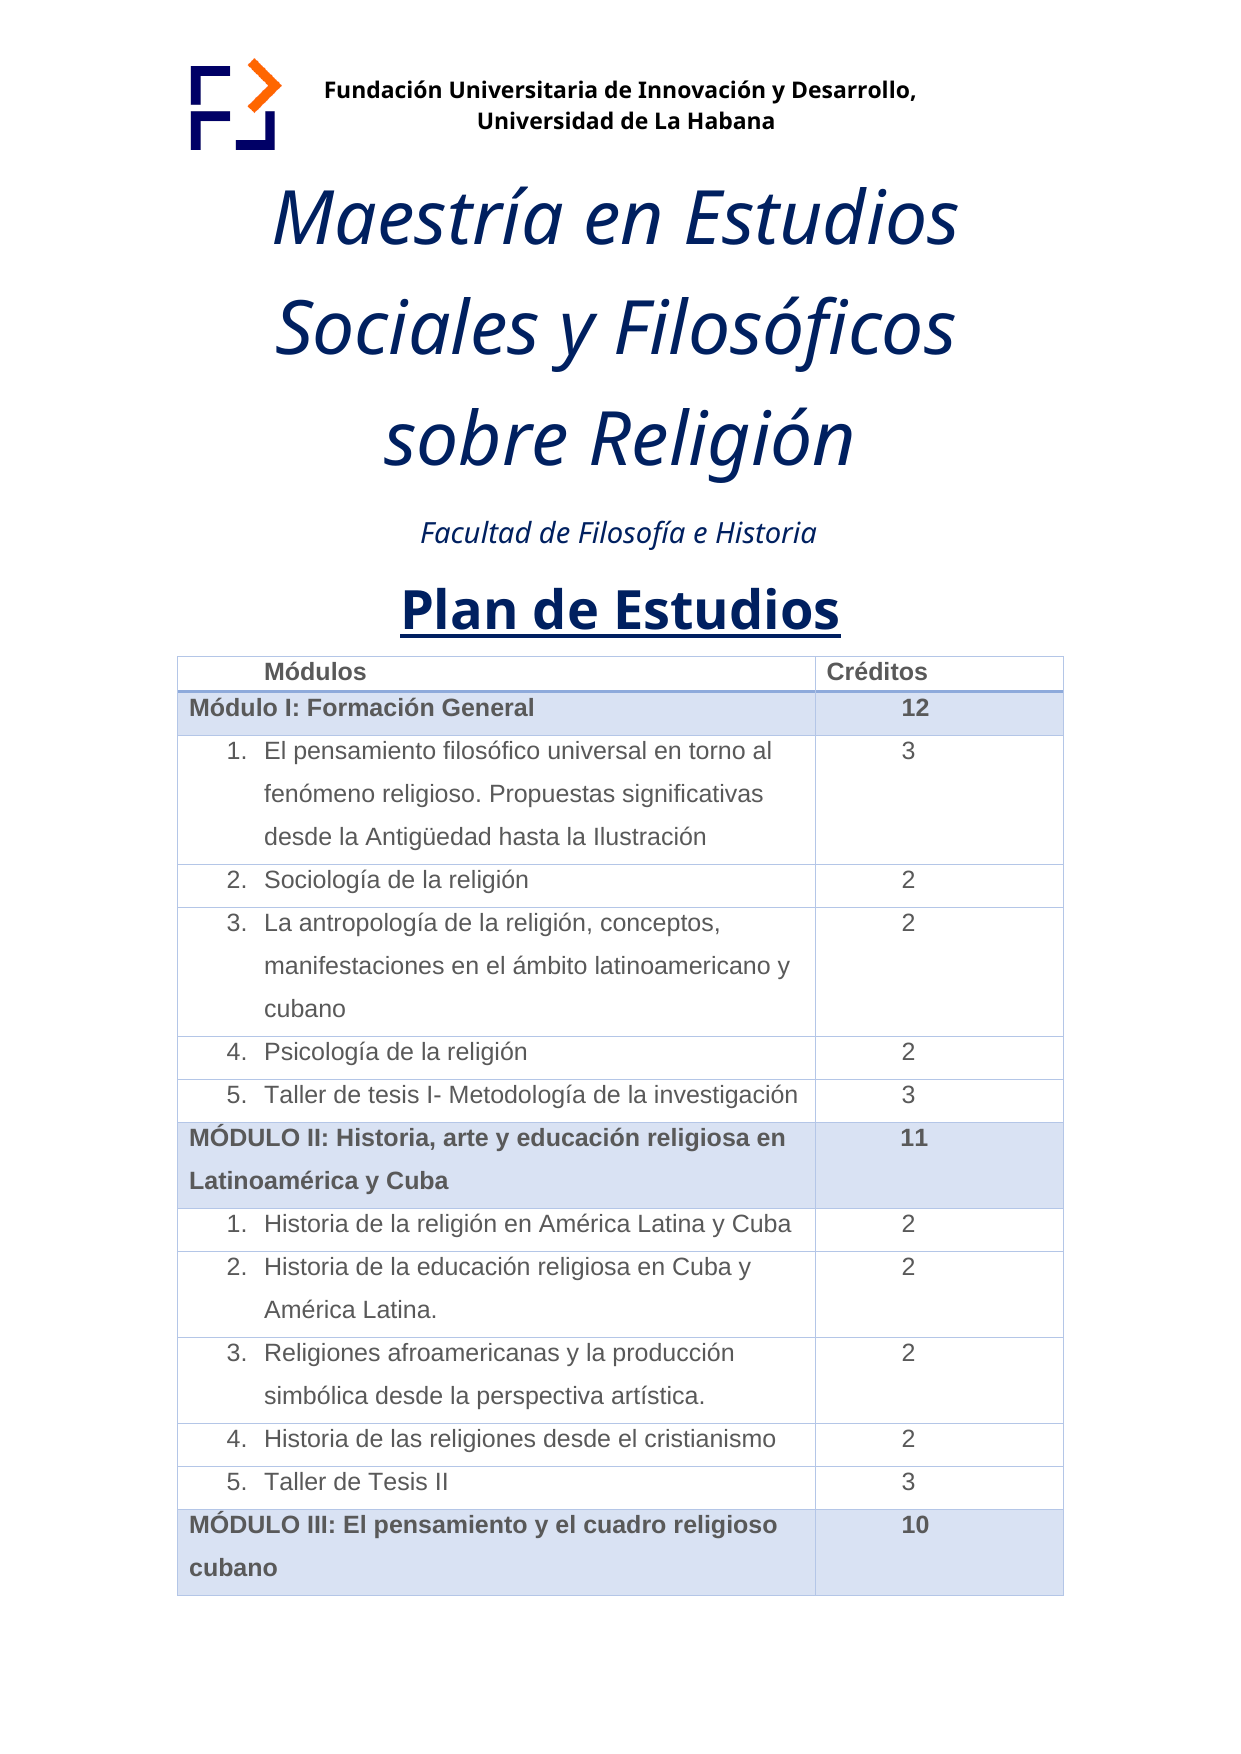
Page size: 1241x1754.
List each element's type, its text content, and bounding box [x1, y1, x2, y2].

text Plan de Estudios [177, 571, 1063, 645]
table_cell 10 [816, 1510, 1063, 1595]
table_cell 3 [816, 736, 1063, 864]
table_cell Taller de tesis I- Metodología de la investigación [178, 1080, 815, 1122]
table_cell 11 [816, 1123, 1063, 1208]
table_cell 2 [816, 908, 1063, 1036]
table_cell 3 [816, 1467, 1063, 1509]
table_cell 3 [816, 1080, 1063, 1122]
table_cell 2 [816, 1338, 1063, 1423]
table_cell Psicología de la religión [178, 1037, 815, 1079]
table_cell Historia de la educación religiosa en Cuba y América Latina. [178, 1252, 815, 1337]
table_cell 2 [816, 865, 1063, 907]
table_cell 2 [816, 1424, 1063, 1466]
table_cell 12 [816, 693, 1063, 735]
table_cell Religiones afroamericanas y la producción simbólica desde la perspectiva artística. [178, 1338, 815, 1423]
table_cell Taller de Tesis II [178, 1467, 815, 1509]
table_cell Sociología de la religión [178, 865, 815, 907]
text Maestría en Estudios Sociales y Filosóficos sobre Religión [177, 164, 1063, 487]
table_cell Historia de las religiones desde el cristianismo [178, 1424, 815, 1466]
table_cell El pensamiento filosófico universal en torno al fenómeno religioso. Propuestas significativas desde la Antigüedad hasta la Ilustración [178, 736, 815, 864]
table_header Créditos [816, 657, 1063, 690]
table_header Módulos [178, 657, 815, 690]
table_cell Historia de la religión en América Latina y Cuba [178, 1209, 815, 1251]
table_cell 2 [816, 1252, 1063, 1337]
table_cell Módulo I: Formación General [178, 693, 815, 735]
table_cell MÓDULO III: El pensamiento y el cuadro religioso cubano [178, 1510, 815, 1595]
table_cell 2 [816, 1209, 1063, 1251]
table_cell La antropología de la religión, conceptos, manifestaciones en el ámbito latinoamericano y cubano [178, 908, 815, 1036]
picture [177, 54, 285, 158]
table_cell MÓDULO II: Historia, arte y educación religiosa en Latinoamérica y Cuba [178, 1123, 815, 1208]
table_cell 2 [816, 1037, 1063, 1079]
text Facultad de Filosofía e Historia [177, 512, 1063, 552]
